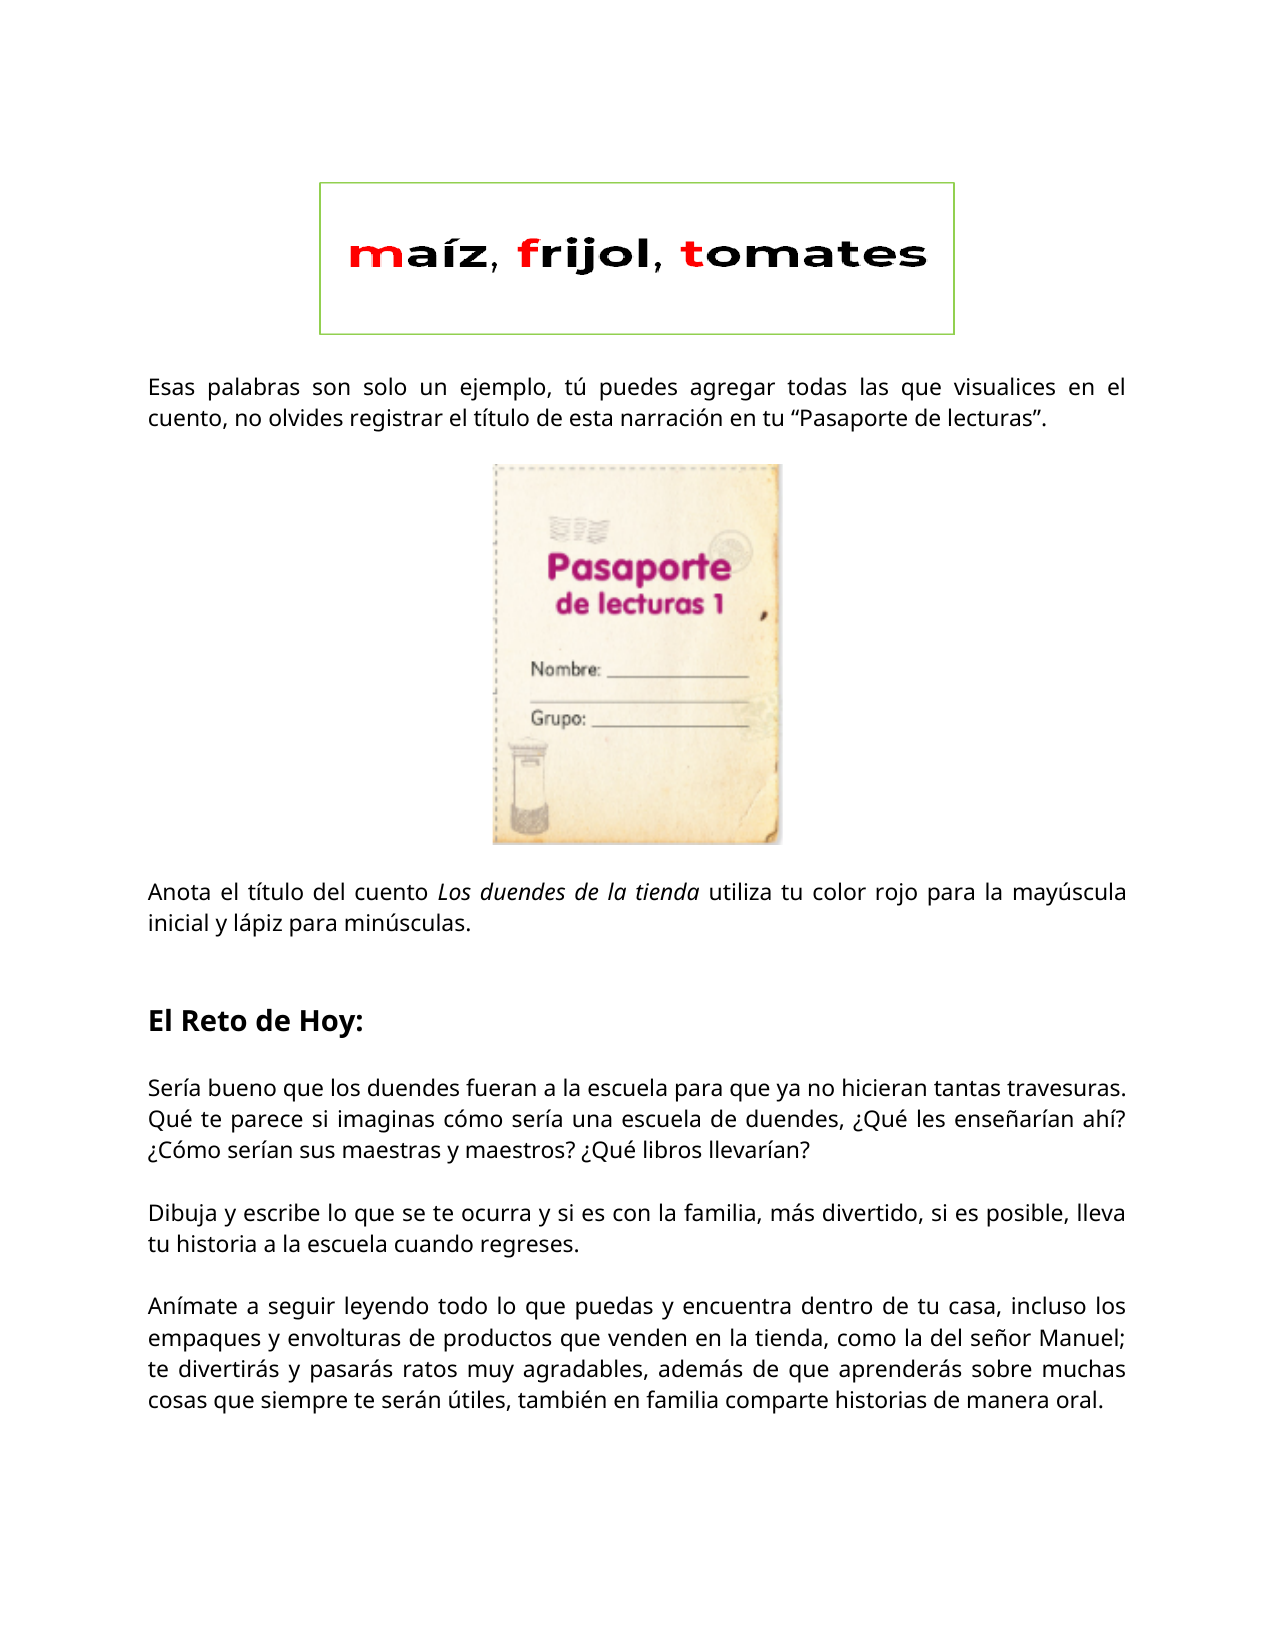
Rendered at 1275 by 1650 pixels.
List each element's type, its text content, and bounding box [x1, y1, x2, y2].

text Sería bueno que los duendes fueran a la escuela para que ya no hicieran tantas travesuras. Qué te parece si imaginas cómo sería una escuela de duendes, ¿Qué les enseñarían ahí? ¿Cómo serían sus maestras y maestros? ¿Qué libros llevarían? [148, 1072, 1127, 1165]
text Esas palabras son solo un ejemplo, tú puedes agregar todas las que visualices en el cuento, no olvides registrar el título de esta narración en tu “Pasaporte de lecturas”. [148, 371, 1127, 433]
picture [314, 177, 961, 340]
text El Reto de Hoy: [148, 1001, 1127, 1040]
text Dibuja y escribe lo que se te ocurra y si es con la familia, más divertido, si es posible, lleva tu historia a la escuela cuando regreses. [148, 1197, 1127, 1259]
text Anota el título del cuento Los duendes de la tienda utiliza tu color rojo para la mayúscula inicial y lápiz para minúsculas. [148, 876, 1127, 938]
picture [492, 464, 783, 845]
text Anímate a seguir leyendo todo lo que puedas y encuentra dentro de tu casa, incluso los empaques y envolturas de productos que venden en la tienda, como la del señor Manuel; te divertirás y pasarás ratos muy agradables, además de que aprenderás sobre muchas cosas que siempre te serán útiles, también en familia comparte historias de manera oral. [148, 1290, 1127, 1415]
